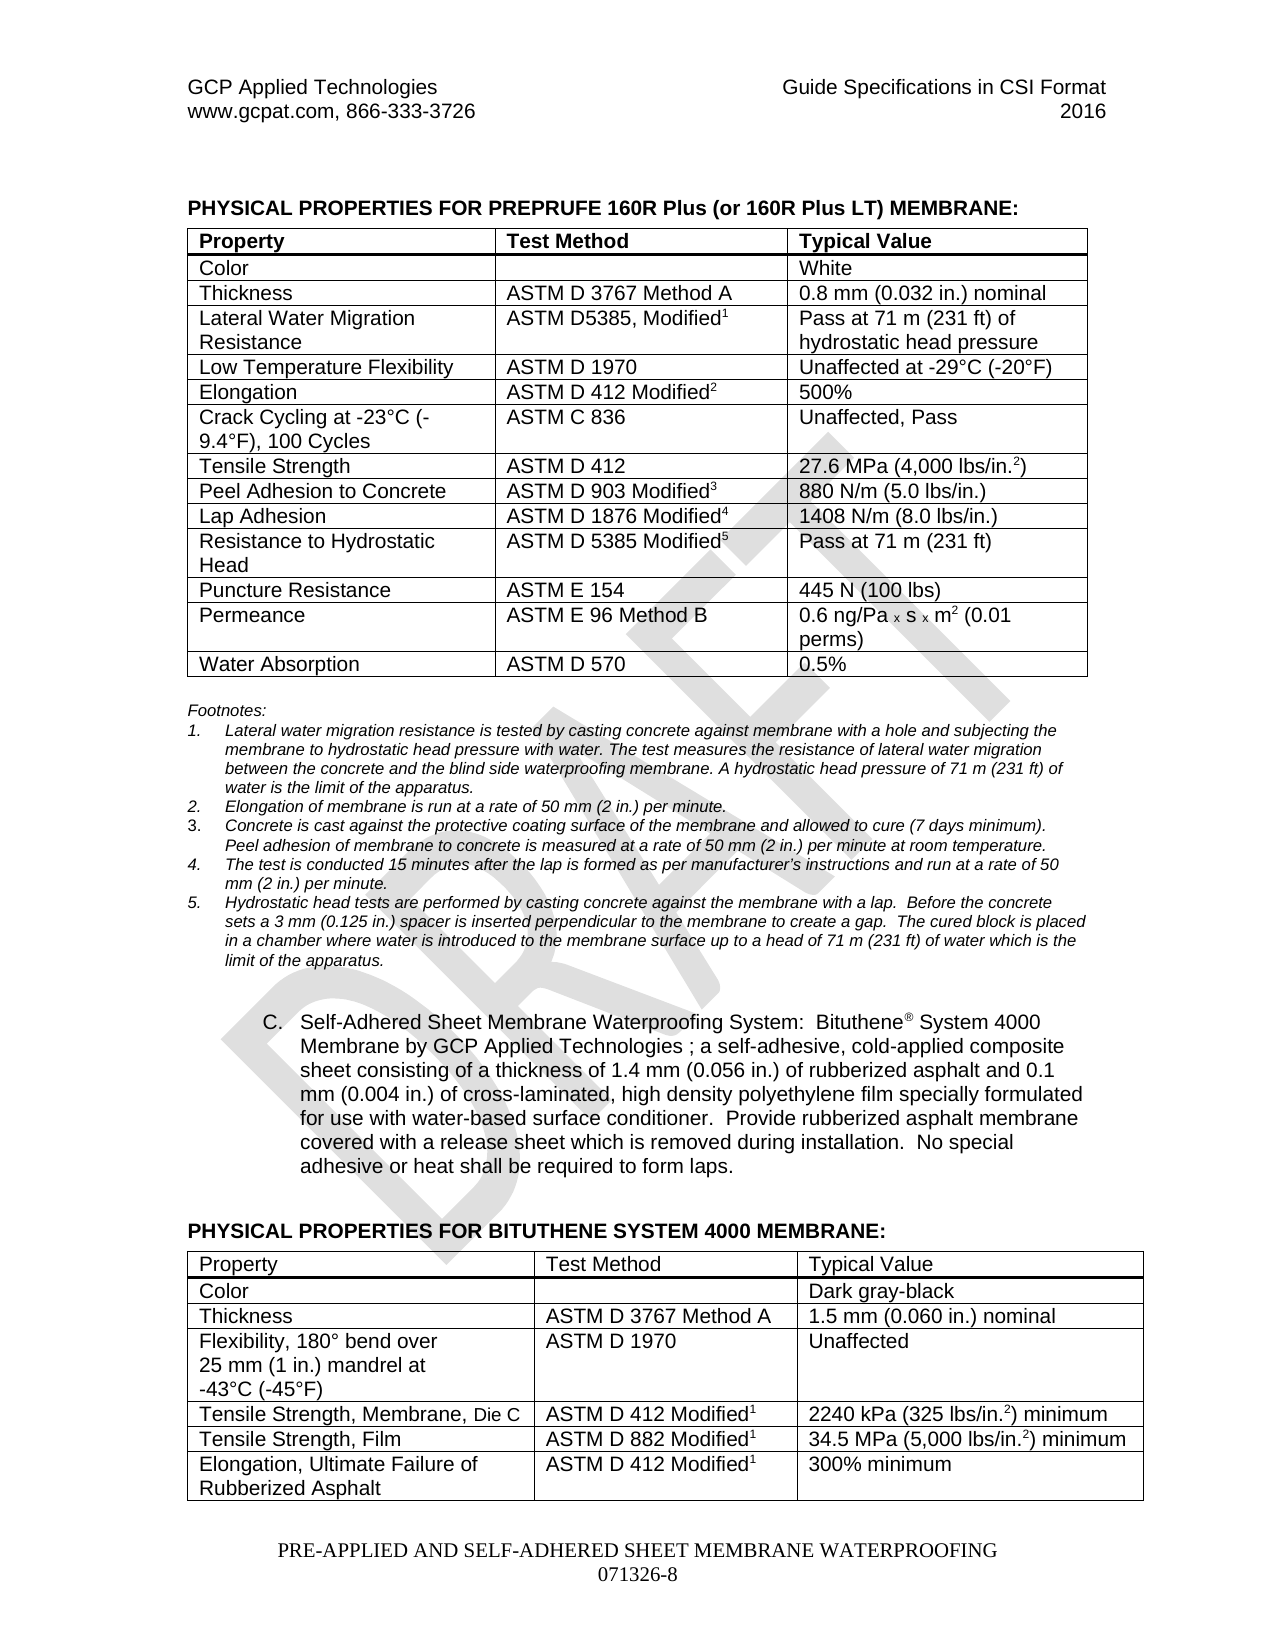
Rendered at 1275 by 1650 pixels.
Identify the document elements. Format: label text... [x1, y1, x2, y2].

table_cell Pass at 71 m (231 ft) of hydrostatic head pressure [788, 306, 1087, 354]
table_cell ASTM D 412 [496, 454, 787, 478]
table_cell ASTM D 5385 Modified5 [496, 529, 787, 577]
table_cell Unaffected, Pass [788, 405, 1087, 453]
table_cell Dark gray-black [798, 1279, 1143, 1303]
table_cell Pass at 71 m (231 ft) [788, 529, 1087, 577]
table_cell Water Absorption [188, 652, 495, 676]
table_cell Thickness [188, 281, 495, 305]
table_cell 445 N (100 lbs) [788, 578, 1087, 602]
table_cell ASTM D 3767 Method A [496, 281, 787, 305]
table_cell ASTM D 3767 Method A [535, 1304, 797, 1328]
table_cell Elongation [188, 380, 495, 404]
table_header Property [188, 1252, 534, 1276]
table_cell ASTM D 412 Modified2 [496, 380, 787, 404]
table_cell Tensile Strength, Film [188, 1427, 534, 1451]
table_cell ASTM D5385, Modified1 [496, 306, 787, 354]
table_cell ASTM D 1970 [535, 1329, 797, 1401]
table_cell ASTM E 96 Method B [496, 603, 787, 651]
list Concrete is cast against the protective coating surface of the membrane and allowed to cure (7 days minimum). Peel adhesion of membrane to concrete is measured at a rate of 50 mm (2 in.) per minute at room temperature. [187, 816, 1087, 854]
table_cell ASTM D 412 Modified1 [535, 1452, 797, 1500]
table_cell 880 N/m (5.0 lbs/in.) [788, 479, 1087, 503]
table_cell Color [188, 1279, 534, 1303]
list Hydrostatic head tests are performed by casting concrete against the membrane with a lap. Before the concrete sets a 3 mm (0.125 in.) spacer is inserted perpendicular to the membrane to create a gap. The cured block is placed in a chamber where water is introduced to the membrane surface up to a head of 71 m (231 ft) of water which is the limit of the apparatus. [187, 893, 1087, 969]
table_header Test Method [496, 229, 787, 253]
table_cell 27.6 MPa (4,000 lbs/in.2) [788, 454, 1087, 478]
table_cell 500% [788, 380, 1087, 404]
table_cell Resistance to Hydrostatic Head [188, 529, 495, 577]
text Footnotes: [187, 701, 1087, 720]
table_header Test Method [535, 1252, 797, 1276]
table_cell ASTM C 836 [496, 405, 787, 453]
table_cell Peel Adhesion to Concrete [188, 479, 495, 503]
table_cell Unaffected at -29°C (-20°F) [788, 355, 1087, 379]
table_cell Thickness [188, 1304, 534, 1328]
list Lateral water migration resistance is tested by casting concrete against membrane with a hole and subjecting the membrane to hydrostatic head pressure with water. The test measures the resistance of lateral water migration between the concrete and the blind side waterproofing membrane. A hydrostatic head pressure of 71 m (231 ft) of water is the limit of the apparatus. [187, 720, 1087, 797]
table_cell 1408 N/m (8.0 lbs/in.) [788, 504, 1087, 528]
table_cell [535, 1279, 797, 1303]
table_header Typical Value [798, 1252, 1143, 1276]
table_cell 0.5% [788, 652, 1087, 676]
table_cell ASTM D 882 Modified1 [535, 1427, 797, 1451]
table_cell Flexibility, 180° bend over 25 mm (1 in.) mandrel at -43°C (-45°F) [188, 1329, 534, 1401]
table_cell ASTM D 1970 [496, 355, 787, 379]
table_cell 1.5 mm (0.060 in.) nominal [798, 1304, 1143, 1328]
table_cell Tensile Strength [188, 454, 495, 478]
table_header Typical Value [788, 229, 1087, 253]
list Self-Adhered Sheet Membrane Waterproofing System: Bituthene® System 4000 Membrane by GCP Applied Technologies ; a self-adhesive, cold-applied composite sheet consisting of a thickness of 1.4 mm (0.056 in.) of rubberized asphalt and 0.1 mm (0.004 in.) of cross-laminated, high density polyethylene film specially formulated for use with water-based surface conditioner. Provide rubberized asphalt membrane covered with a release sheet which is removed during installation. No special adhesive or heat shall be required to form laps. [262, 1010, 1087, 1178]
table_cell Elongation, Ultimate Failure of Rubberized Asphalt [188, 1452, 534, 1500]
table_cell 0.8 mm (0.032 in.) nominal [788, 281, 1087, 305]
table_cell 34.5 MPa (5,000 lbs/in.2) minimum [798, 1427, 1143, 1451]
table_cell Tensile Strength, Membrane, Die C [188, 1402, 534, 1426]
table_cell ASTM D 903 Modified3 [496, 479, 787, 503]
table_cell ASTM E 154 [496, 578, 787, 602]
table_cell Lap Adhesion [188, 504, 495, 528]
table_header Property [188, 229, 495, 253]
table_cell 2240 kPa (325 lbs/in.2) minimum [798, 1402, 1143, 1426]
table_cell Unaffected [798, 1329, 1143, 1401]
table_cell ASTM D 570 [496, 652, 787, 676]
list The test is conducted 15 minutes after the lap is formed as per manufacturer’s instructions and run at a rate of 50 mm (2 in.) per minute. [187, 854, 1087, 893]
list Elongation of membrane is run at a rate of 50 mm (2 in.) per minute. [187, 797, 1087, 816]
table_cell 0.6 ng/Pa x s x m2 (0.01 perms) [788, 603, 1087, 651]
text PHYSICAL PROPERTIES FOR PREPRUFE 160R Plus (or 160R Plus LT) MEMBRANE: [187, 196, 1087, 220]
table_cell [496, 256, 787, 280]
table_cell Puncture Resistance [188, 578, 495, 602]
text PHYSICAL PROPERTIES FOR BITUTHENE SYSTEM 4000 MEMBRANE: [187, 1218, 1087, 1242]
table_cell Color [188, 256, 495, 280]
table_cell ASTM D 1876 Modified4 [496, 504, 787, 528]
table_cell Crack Cycling at -23°C (-9.4°F), 100 Cycles [188, 405, 495, 453]
table_cell Lateral Water Migration Resistance [188, 306, 495, 354]
table_cell Permeance [188, 603, 495, 651]
table_cell White [788, 256, 1087, 280]
table_cell Low Temperature Flexibility [188, 355, 495, 379]
table_cell ASTM D 412 Modified1 [535, 1402, 797, 1426]
table_cell 300% minimum [798, 1452, 1143, 1500]
